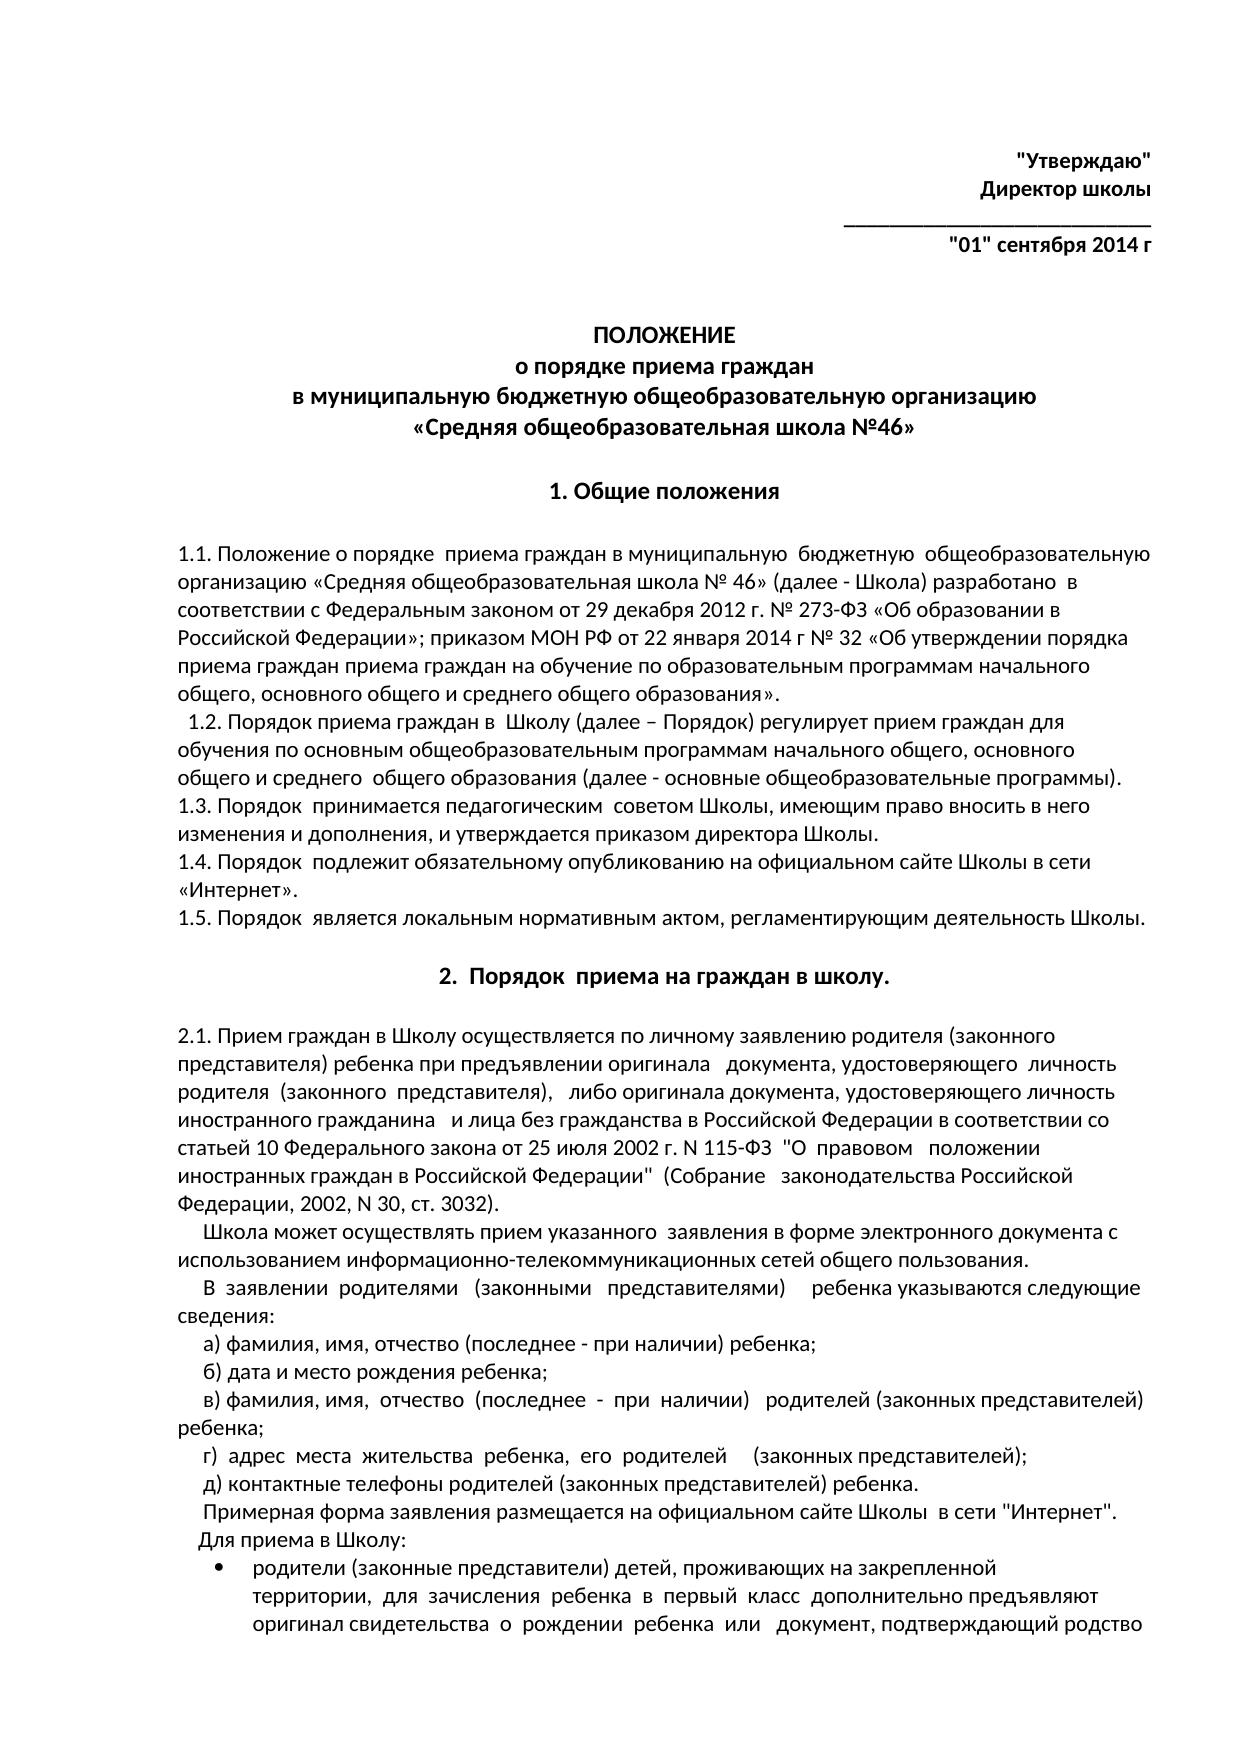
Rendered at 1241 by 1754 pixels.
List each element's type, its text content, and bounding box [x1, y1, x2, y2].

text г) адрес места жительства ребенка, его родителей (законных представителей); [177, 1441, 1152, 1469]
text а) фамилия, имя, отчество (последнее - при наличии) ребенка; [177, 1329, 1152, 1357]
text 1.2. Порядок приема граждан в Школу (далее – Порядок) регулирует прием граждан для обучения по основным общеобразовательным программам начального общего, основного общего и среднего общего образования (далее - основные общеобразовательные программы). [177, 707, 1152, 791]
text б) дата и место рождения ребенка; [177, 1357, 1152, 1385]
text в муниципальную бюджетную общеобразовательную организацию [177, 380, 1152, 411]
text В заявлении родителями (законными представителями) ребенка указываются следующие сведения: [177, 1273, 1152, 1329]
text Примерная форма заявления размещается на официальном сайте Школы в сети "Интернет". [177, 1497, 1152, 1525]
text 1. Общие положения [177, 475, 1152, 505]
text ___________________________ [177, 202, 1152, 230]
text Директор школы [177, 174, 1152, 202]
text 1.5. Порядок является локальным нормативным актом, регламентирующим деятельность Школы. [177, 903, 1152, 931]
text Школа может осуществлять прием указанного заявления в форме электронного документа с использованием информационно-телекоммуникационных сетей общего пользования. [177, 1217, 1152, 1273]
text 2. Порядок приема на граждан в школу. [177, 960, 1152, 991]
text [252, 1581, 1152, 1637]
text о порядке приема граждан [177, 350, 1152, 380]
text 2.1. Прием граждан в Школу осуществляется по личному заявлению родителя (законного представителя) ребенка при предъявлении оригинала документа, удостоверяющего личность родителя (законного представителя), либо оригинала документа, удостоверяющего личность иностранного гражданина и лица без гражданства в Российской Федерации в соответствии со статьей 10 Федерального закона от 25 июля 2002 г. N 115-ФЗ "О правовом положении иностранных граждан в Российской Федерации" (Собрание законодательства Российской Федерации, 2002, N 30, ст. 3032). [177, 1021, 1152, 1217]
text Для приема в Школу: [177, 1525, 1152, 1553]
text ПОЛОЖЕНИЕ [177, 319, 1152, 350]
text "Утверждаю" [177, 146, 1152, 174]
list родители (законные представители) детей, проживающих на закрепленной [215, 1553, 1152, 1581]
text "01" сентября 2014 г [177, 230, 1152, 258]
text д) контактные телефоны родителей (законных представителей) ребенка. [177, 1469, 1152, 1497]
text 1.3. Порядок принимается педагогическим советом Школы, имеющим право вносить в него изменения и дополнения, и утверждается приказом директора Школы. [177, 791, 1152, 847]
text «Средняя общеобразовательная школа №46» [177, 411, 1152, 441]
text в) фамилия, имя, отчество (последнее - при наличии) родителей (законных представителей) ребенка; [177, 1385, 1152, 1441]
text 1.1. Положение о порядке приема граждан в муниципальную бюджетную общеобразовательную организацию «Средняя общеобразовательная школа № 46» (далее - Школа) разработано в соответствии с Федеральным законом от 29 декабря 2012 г. № 273-ФЗ «Об образовании в Российской Федерации»; приказом МОН РФ от 22 января 2014 г № 32 «Об утверждении порядка приема граждан приема граждан на обучение по образовательным программам начального общего, основного общего и среднего общего образования». [177, 539, 1152, 707]
text 1.4. Порядок подлежит обязательному опубликованию на официальном сайте Школы в сети «Интернет». [177, 847, 1152, 903]
